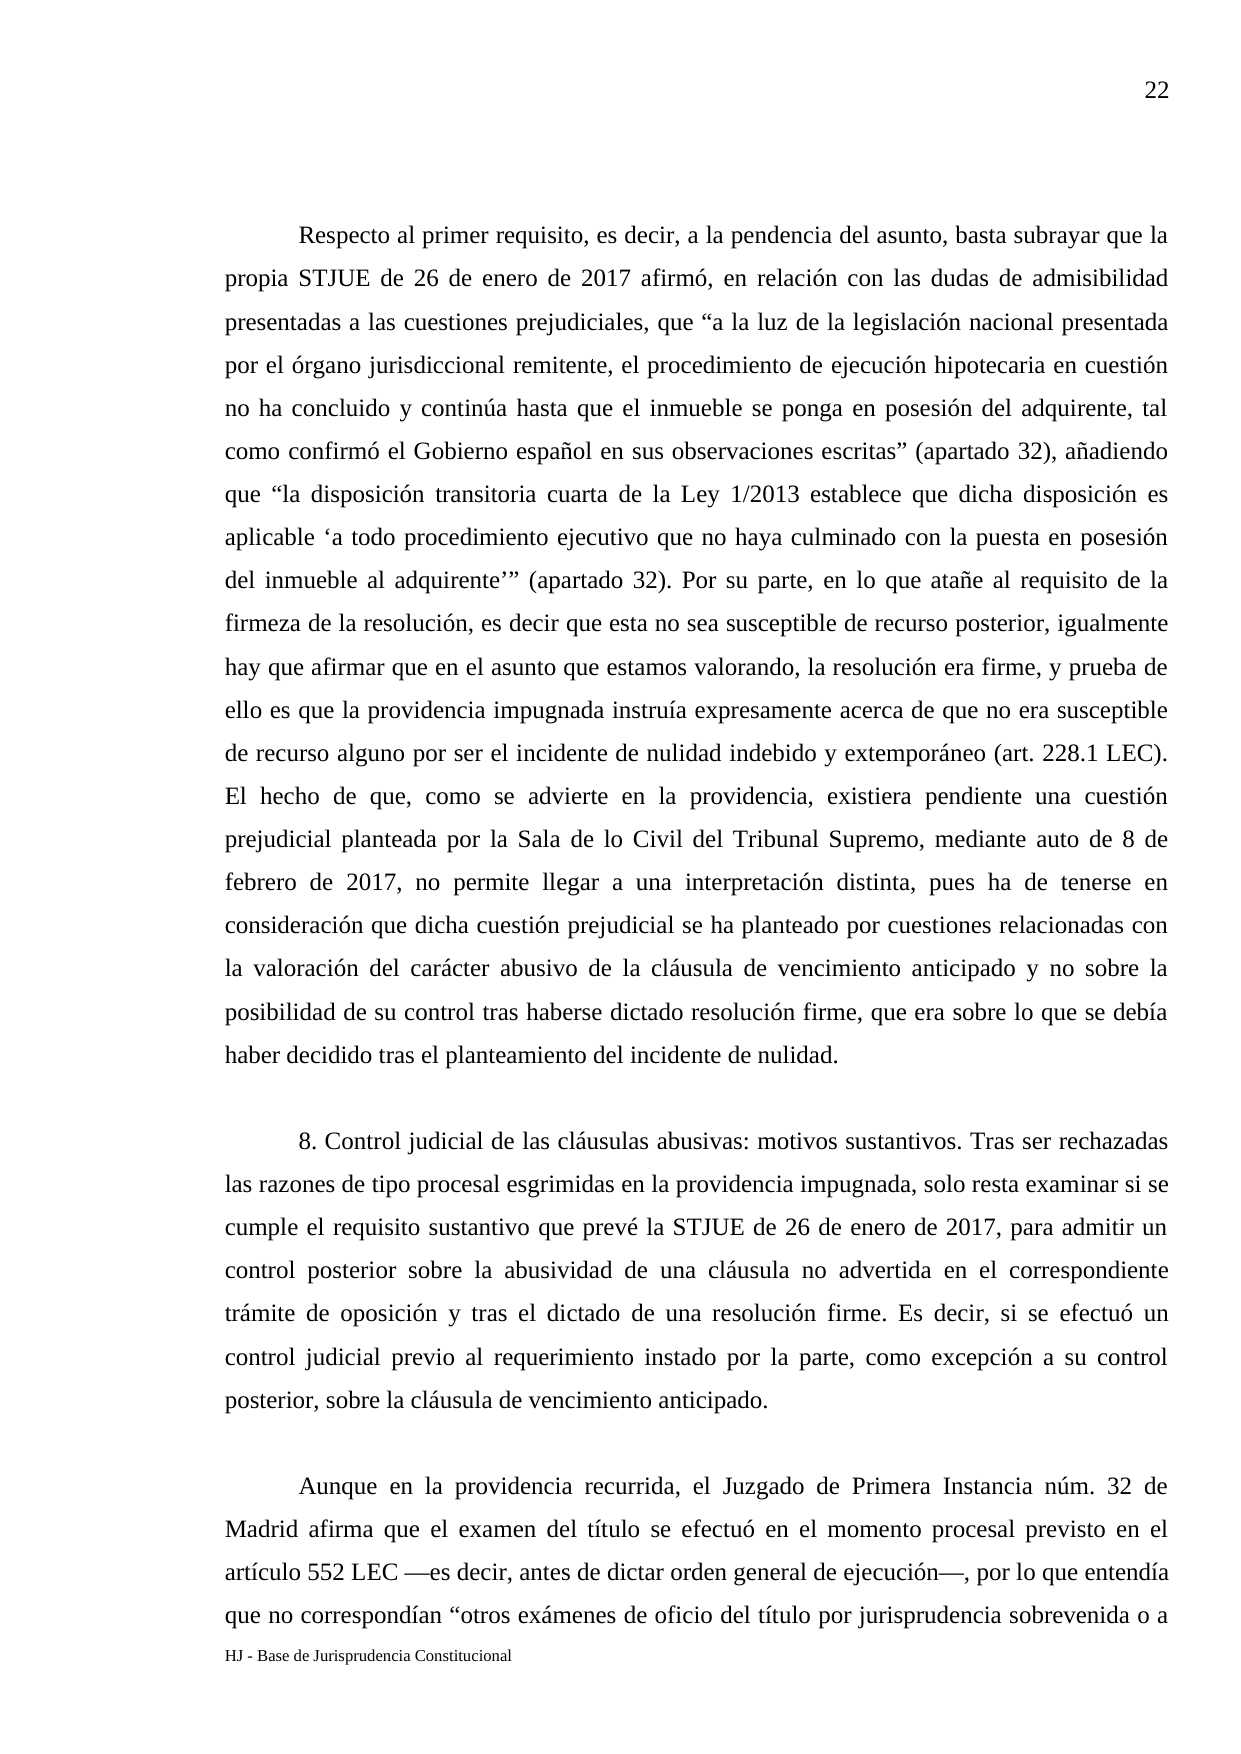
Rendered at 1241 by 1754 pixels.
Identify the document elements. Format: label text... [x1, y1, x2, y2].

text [224, 1471, 1169, 1629]
text 8. Control judicial de las cláusulas abusivas: motivos sustantivos. Tras ser rechazadas las razones de tipo procesal esgrimidas en la providencia impugnada, solo resta examinar si se cumple el requisito sustantivo que prevé la STJUE de 26 de enero de 2017, para admitir un control posterior sobre la abusividad de una cláusula no advertida en el correspondiente trámite de oposición y tras el dictado de una resolución firme. Es decir, si se efectuó un control judicial previo al requerimiento instado por la parte, como excepción a su control posterior, sobre la cláusula de vencimiento anticipado. [224, 1126, 1169, 1413]
text Respecto al primer requisito, es decir, a la pendencia del asunto, basta subrayar que la propia STJUE de 26 de enero de 2017 afirmó, en relación con las dudas de admisibilidad presentadas a las cuestiones prejudiciales, que “a la luz de la legislación nacional presentada por el órgano jurisdiccional remitente, el procedimiento de ejecución hipotecaria en cuestión no ha concluido y continúa hasta que el inmueble se ponga en posesión del adquirente, tal como confirmó el Gobierno español en sus observaciones escritas” (apartado 32), añadiendo que “la disposición transitoria cuarta de la Ley 1/2013 establece que dicha disposición es aplicable ‘a todo procedimiento ejecutivo que no haya culminado con la puesta en posesión del inmueble al adquirente’” (apartado 32). Por su parte, en lo que atañe al requisito de la firmeza de la resolución, es decir que esta no sea susceptible de recurso posterior, igualmente hay que afirmar que en el asunto que estamos valorando, la resolución era firme, y prueba de ello es que la providencia impugnada instruía expresamente acerca de que no era susceptible de recurso alguno por ser el incidente de nulidad indebido y extemporáneo (art. 228.1 LEC). El hecho de que, como se advierte en la providencia, existiera pendiente una cuestión prejudicial planteada por la Sala de lo Civil del Tribunal Supremo, mediante auto de 8 de febrero de 2017, no permite llegar a una interpretación distinta, pues ha de tenerse en consideración que dicha cuestión prejudicial se ha planteado por cuestiones relacionadas con la valoración del carácter abusivo de la cláusula de vencimiento anticipado y no sobre la posibilidad de su control tras haberse dictado resolución firme, que era sobre lo que se debía haber decidido tras el planteamiento del incidente de nulidad. [224, 220, 1169, 1068]
